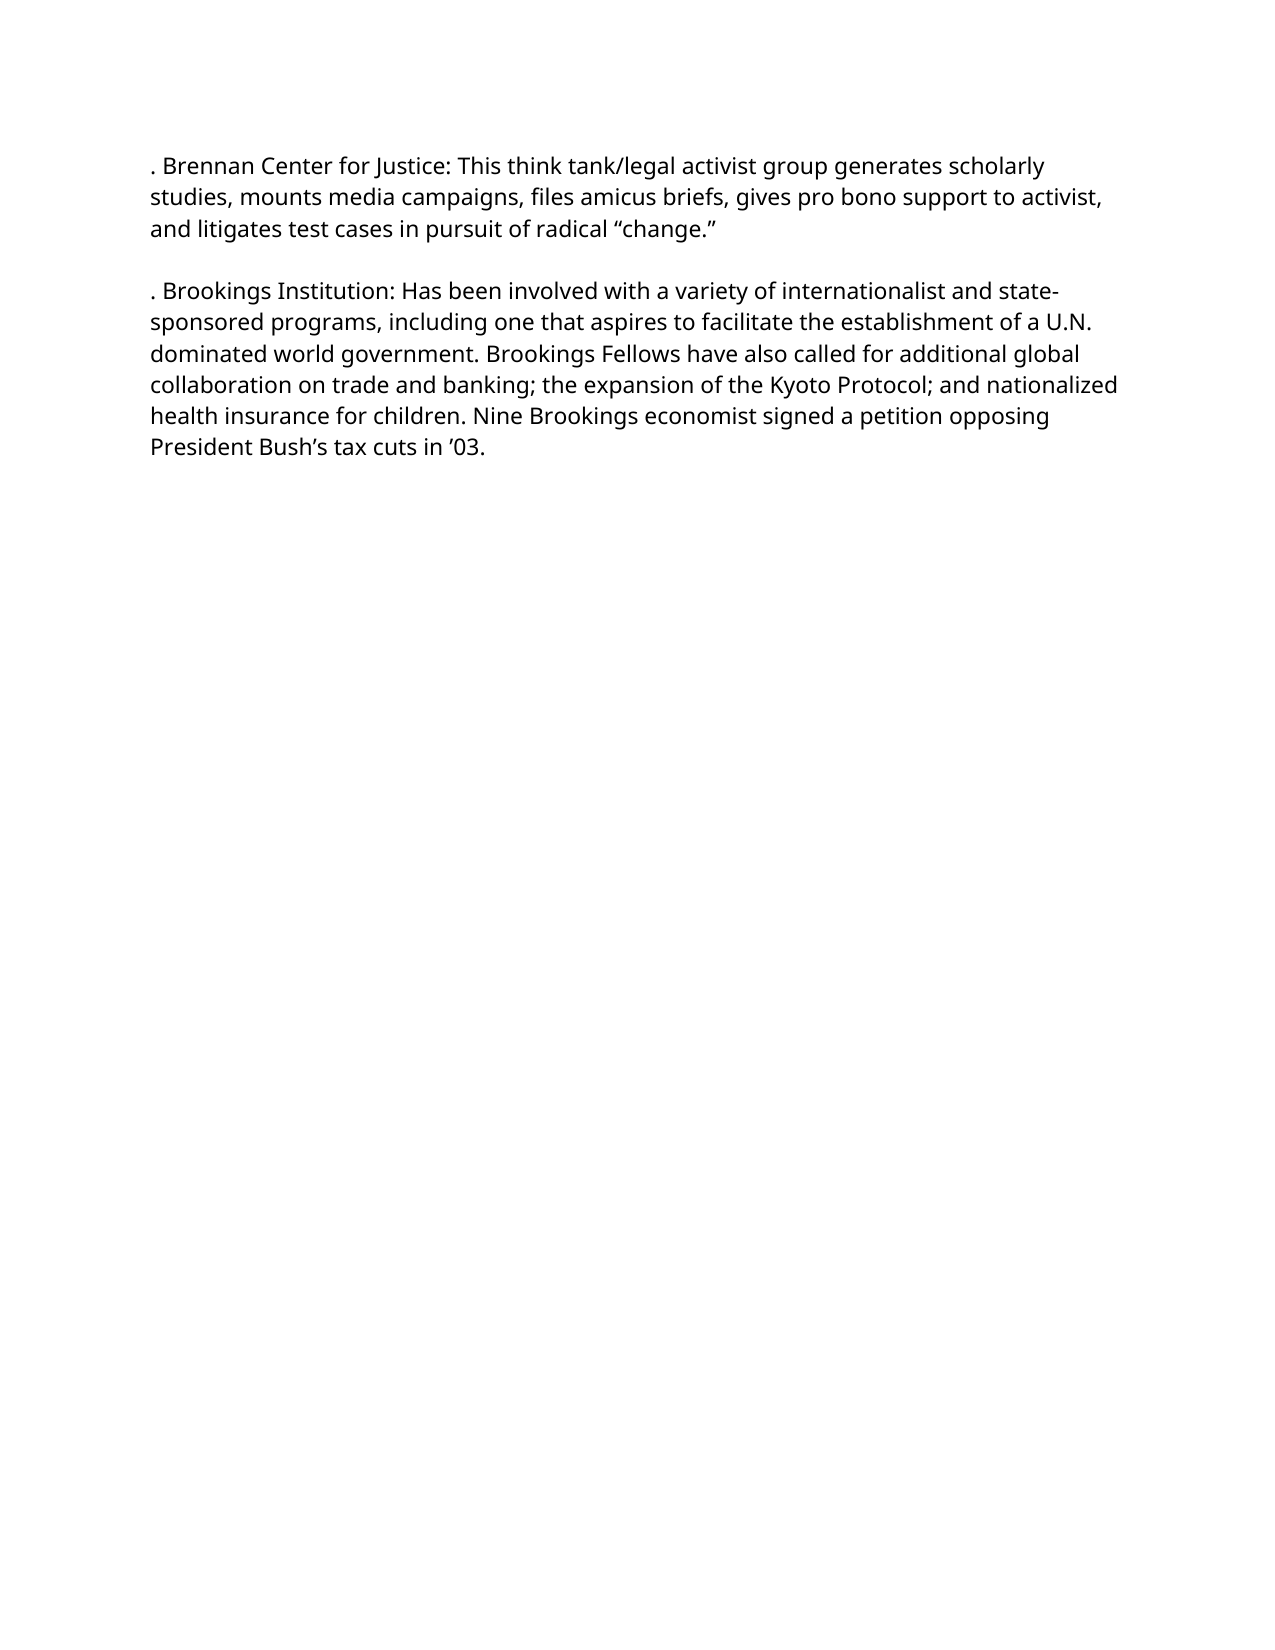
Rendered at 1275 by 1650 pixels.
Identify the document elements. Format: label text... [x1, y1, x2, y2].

text . Brookings Institution: Has been involved with a variety of internationalist and state-sponsored programs, including one that aspires to facilitate the establishment of a U.N. dominated world government. Brookings Fellows have also called for additional global collaboration on trade and banking; the expansion of the Kyoto Protocol; and nationalized health insurance for children. Nine Brookings economist signed a petition opposing President Bush’s tax cuts in ’03. [150, 275, 1125, 462]
text . Brennan Center for Justice: This think tank/legal activist group generates scholarly studies, mounts media campaigns, files amicus briefs, gives pro bono support to activist, and litigates test cases in pursuit of radical “change.” [150, 150, 1125, 244]
